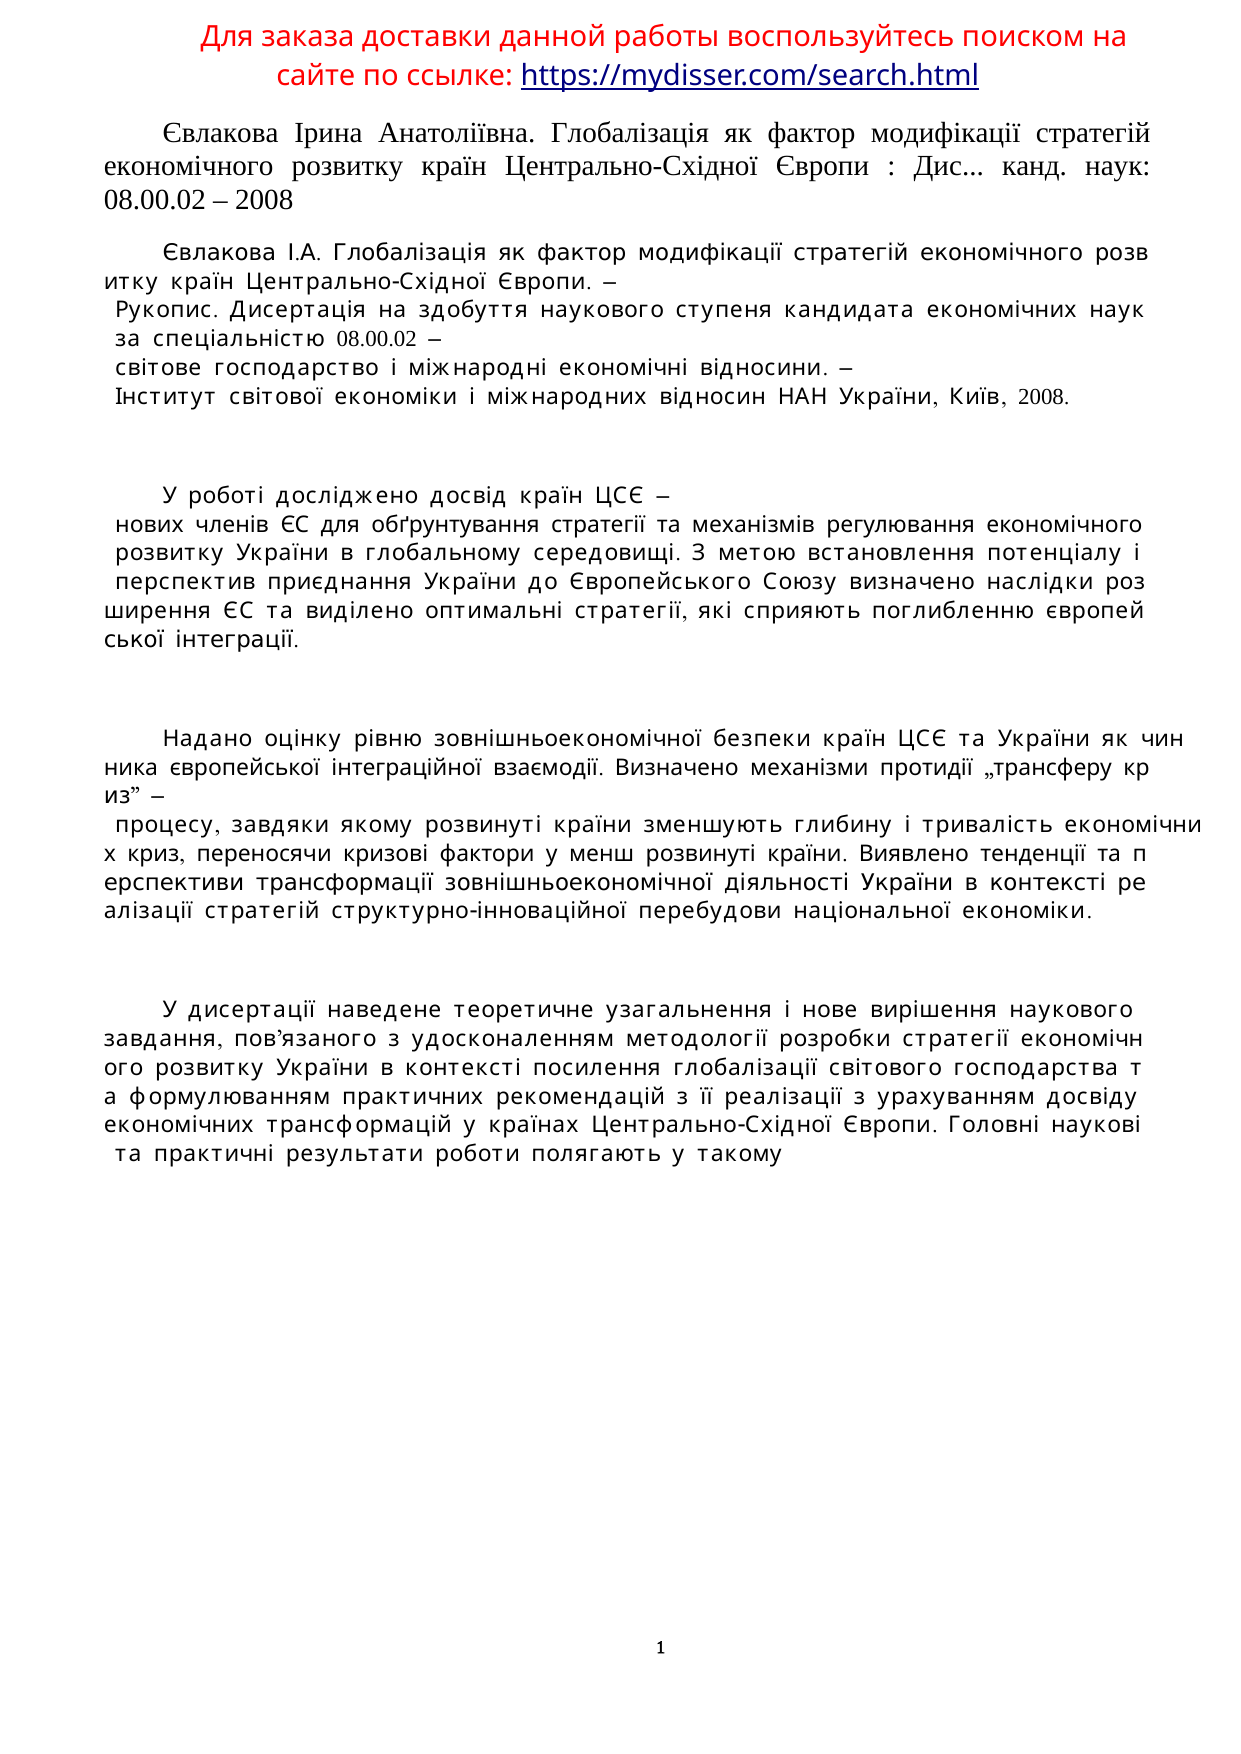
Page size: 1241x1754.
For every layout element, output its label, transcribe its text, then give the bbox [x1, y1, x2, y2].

text Євлакова Ірина Анатоліївна. Глобалізація як фактор модифікації стратегій економічного розвитку країн Центрально-Східної Європи : Дис... канд. наук: 08.00.02 – 2008 [103, 115, 1152, 216]
text ЄвлаковаІАГлобалізаціяякфактормодифікаціїстратегійекономічногорозвиткукраїнЦентральноСхідноїЄвропи–РукописДисертаціяназдобуттянауковогоступенякандидатаекономічнихнаукзаспеціальністю–світовегосподарствоіміжнародніекономічнівідносини–ІнститутсвітовоїекономікиіміжнароднихвідносинНАНУкраїниКиїв [103, 236, 1152, 409]
text НаданооцінкурівнюзовнішньоекономічноїбезпекикраїнЦСЄтаУкраїниякчинникаєвропейськоїінтеграційноївзаємодіїВизначеномеханізмипротидії„трансферукриз”–процесузавдякиякомурозвинутікраїнизменшуютьглибинуітривалістьекономічнихкризпереносячикризовіфакториуменшрозвинутікраїниВиявленотенденціїтаперспективитрансформаціїзовнішньоекономічноїдіяльностіУкраїнивконтекстіреалізаціїстратегійструктурноінноваційноїперебудовинаціональноїекономіки [103, 722, 1152, 923]
text Удисертаціїнаведенетеоретичнеузагальненняіновевирішеннянауковогозавданняпов’язаногозудосконаленнямметодологіїрозробкистратегіїекономічногорозвиткуУкраїнивконтекстіпосиленняглобалізаціїсвітовогогосподарстватаформулюваннямпрактичнихрекомендаційзїїреалізаціїзурахуваннямдосвідуекономічнихтрансформаційукраїнахЦентральноСхідноїЄвропиГоловнінауковітапрактичнірезультатироботиполягаютьутакому [103, 994, 1152, 1166]
text УроботідослідженодосвідкраїнЦСЄ–новихчленівЄСдляобґрунтуваннястратегіїтамеханізміврегулюванняекономічногорозвиткуУкраїнивглобальномусередовищіЗметоювстановленняпотенціалуіперспективприєднанняУкраїнидоЄвропейськогоСоюзувизначенонаслідкирозширенняЄСтавиділенооптимальністратегіїякісприяютьпоглибленнюєвропейськоїінтеграції [103, 479, 1152, 652]
